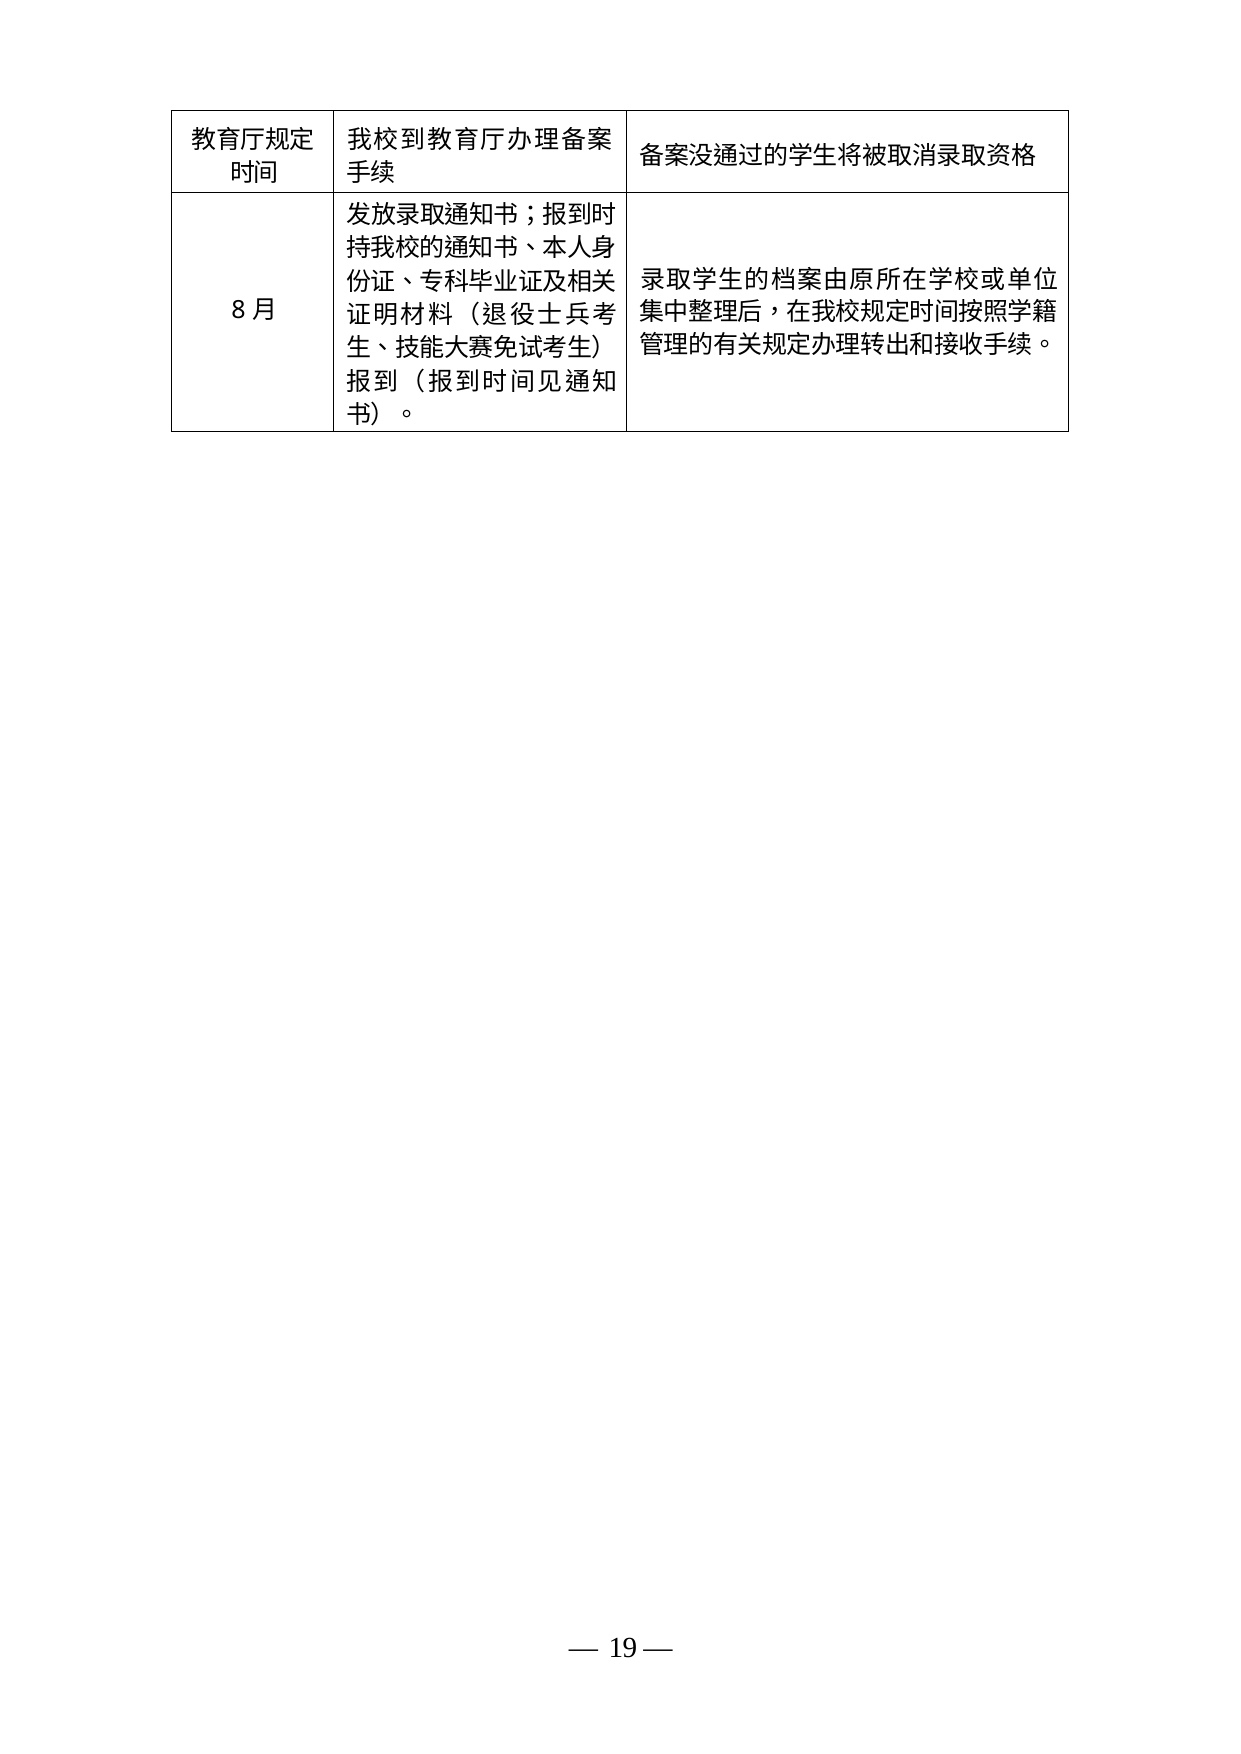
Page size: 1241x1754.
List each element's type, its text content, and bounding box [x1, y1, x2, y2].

table_cell 录取学生的档案由原所在学校或单位 集中整理后，在我校规定时间按照学籍 管理的有关规定办理转出和接收手续。 [627, 193, 1068, 431]
table_header 教育厅规定 时间 [172, 111, 333, 192]
table_cell 8 月 [172, 193, 333, 431]
table_cell 发放录取通知书；报到时 持我校的通知书、本人身 份证、专科毕业证及相关 证明材料（退役士兵考 生、技能大赛免试考生） 报到（报到时间见通知 书）。 [334, 193, 626, 431]
table_header 备案没通过的学生将被取消录取资格 [627, 111, 1068, 192]
table_header 我校到教育厅办理备案 手续 [334, 111, 626, 192]
